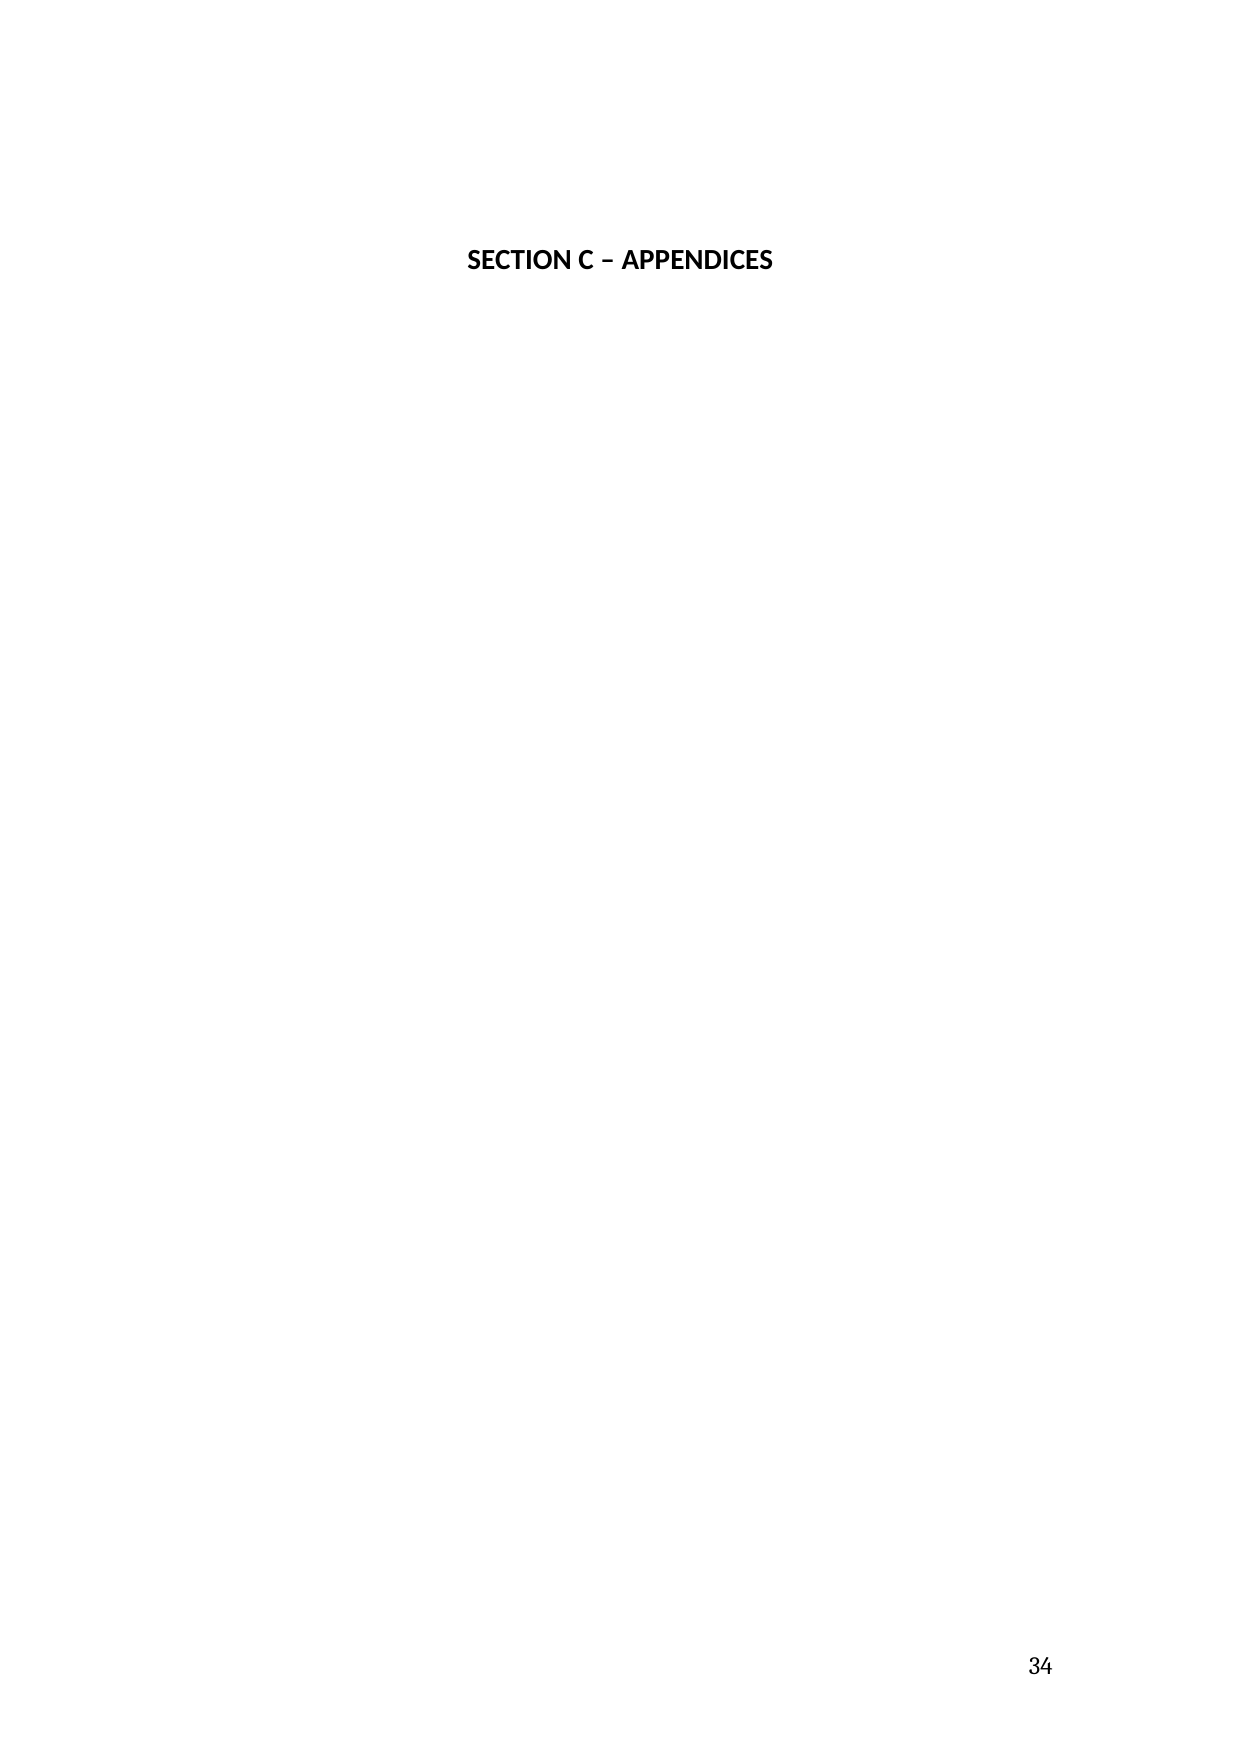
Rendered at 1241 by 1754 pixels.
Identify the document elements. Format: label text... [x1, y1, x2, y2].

subtitle SECTION C – APPENDICES [187, 241, 1053, 276]
